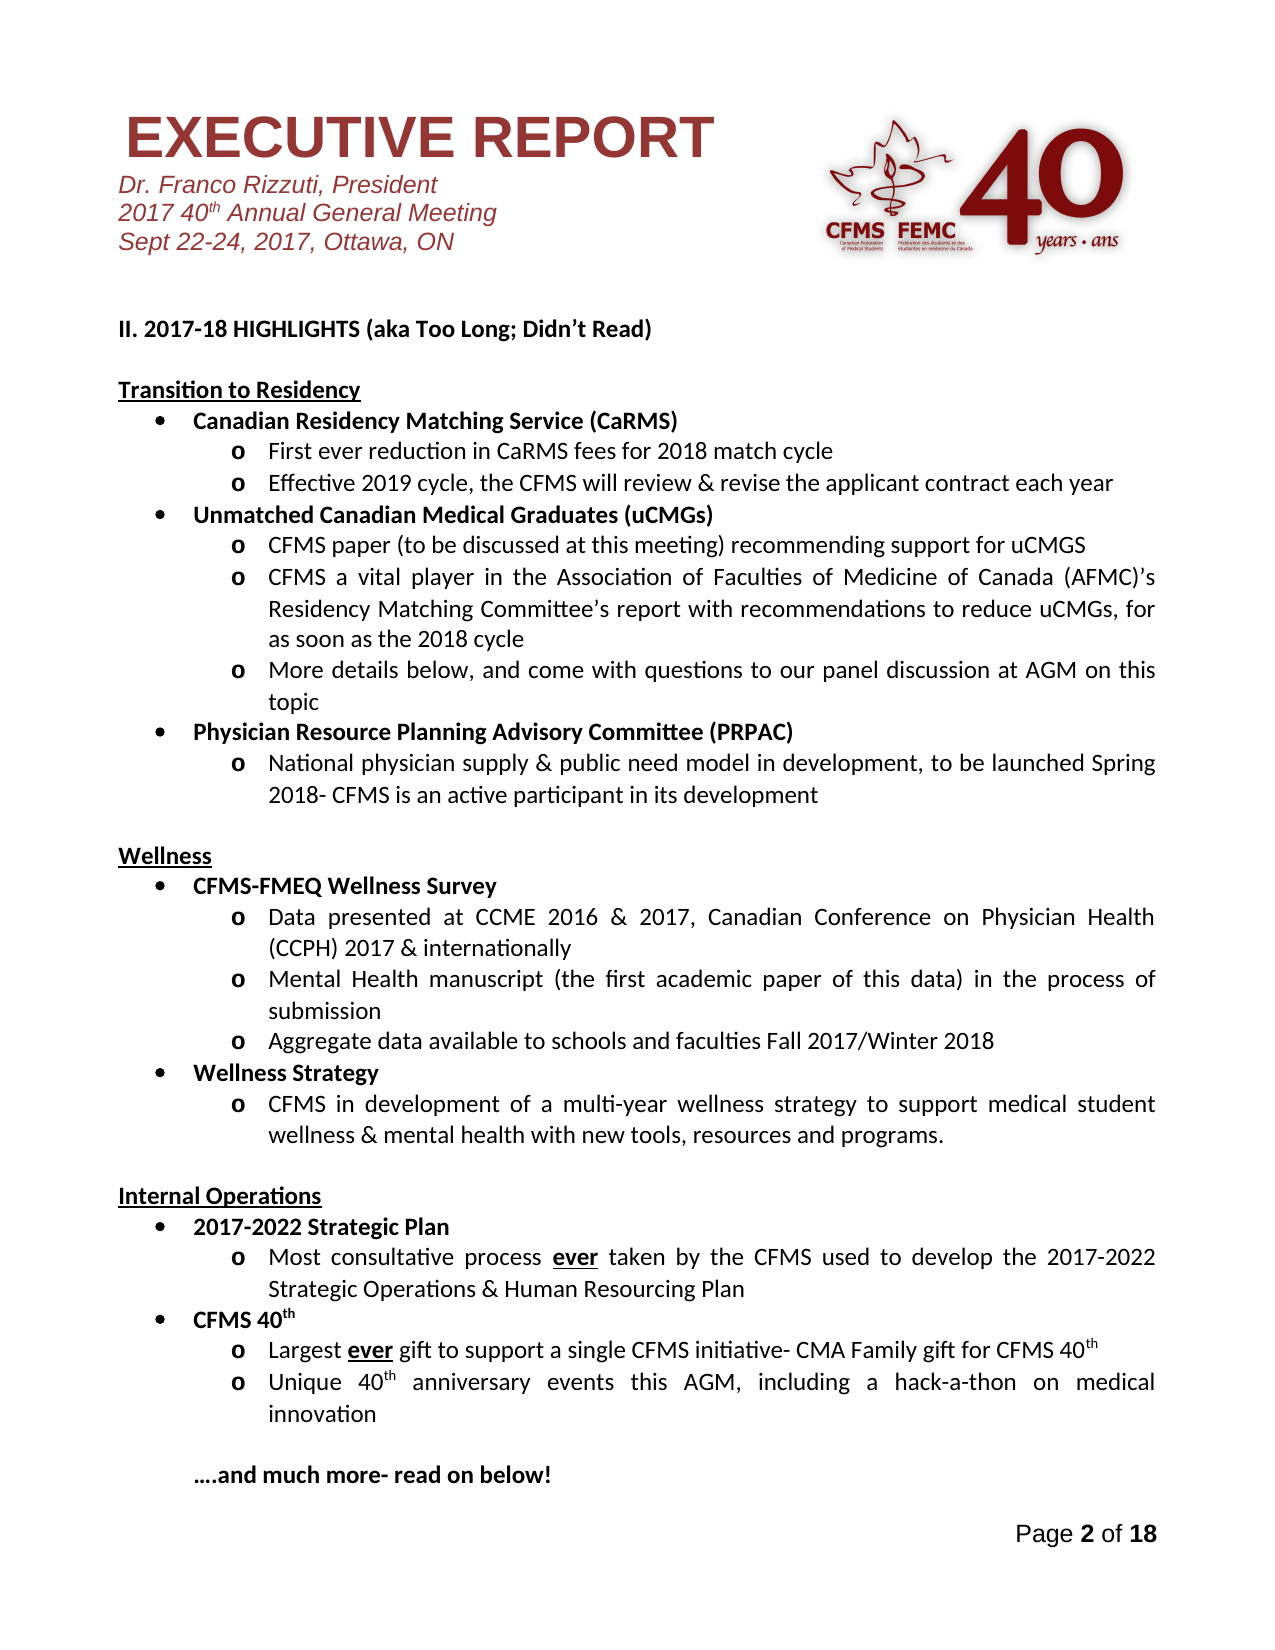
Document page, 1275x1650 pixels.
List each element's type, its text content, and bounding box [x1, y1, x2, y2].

list Aggregate data available to schools and faculties Fall 2017/Winter 2018 [231, 1025, 1157, 1057]
list ….and much more- read on below! [193, 1459, 1157, 1489]
list First ever reduction in CaRMS fees for 2018 match cycle [231, 436, 1157, 467]
list CFMS paper (to be discussed at this meeting) recommending support for uCMGS [231, 529, 1157, 561]
list Unmatched Canadian Medical Graduates (uCMGs) [156, 499, 1157, 529]
text Wellness [118, 840, 1157, 870]
list Most consultative process ever taken by the CFMS used to develop the 2017-2022 Strategic Operations & Human Resourcing Plan [231, 1242, 1157, 1304]
list Largest ever gift to support a single CFMS initiative- CMA Family gift for CFMS 40th [231, 1334, 1157, 1366]
list CFMS-FMEQ Wellness Survey [156, 870, 1157, 901]
list CFMS a vital player in the Association of Faculties of Medicine of Canada (AFMC)’s Residency Matching Committee’s report with recommendations to reduce uCMGs, for as soon as the 2018 cycle [231, 561, 1157, 654]
list Effective 2019 cycle, the CFMS will review & revise the applicant contract each year [231, 467, 1157, 499]
picture [814, 94, 1142, 274]
list Data presented at CCME 2016 & 2017, Canadian Conference on Physician Health (CCPH) 2017 & internationally [231, 901, 1157, 963]
text Internal Operations [118, 1181, 1157, 1211]
list More details below, and come with questions to our panel discussion at AGM on this topic [231, 654, 1157, 716]
list 2017-2022 Strategic Plan [156, 1211, 1157, 1242]
list Mental Health manuscript (the first academic paper of this data) in the process of submission [231, 963, 1157, 1025]
text II. 2017-18 HIGHLIGHTS (aka Too Long; Didn’t Read) [118, 313, 1157, 344]
list Physician Resource Planning Advisory Committee (PRPAC) [156, 716, 1157, 747]
list Wellness Strategy [156, 1057, 1157, 1088]
list CFMS 40th [156, 1304, 1157, 1334]
list Canadian Residency Matching Service (CaRMS) [156, 405, 1157, 436]
list Unique 40th anniversary events this AGM, including a hack-a-thon on medical innovation [231, 1366, 1157, 1428]
list National physician supply & public need model in development, to be launched Spring 2018- CFMS is an active participant in its development [231, 747, 1157, 809]
list CFMS in development of a multi-year wellness strategy to support medical student wellness & mental health with new tools, resources and programs. [231, 1088, 1157, 1150]
text Transition to Residency [118, 374, 1157, 405]
